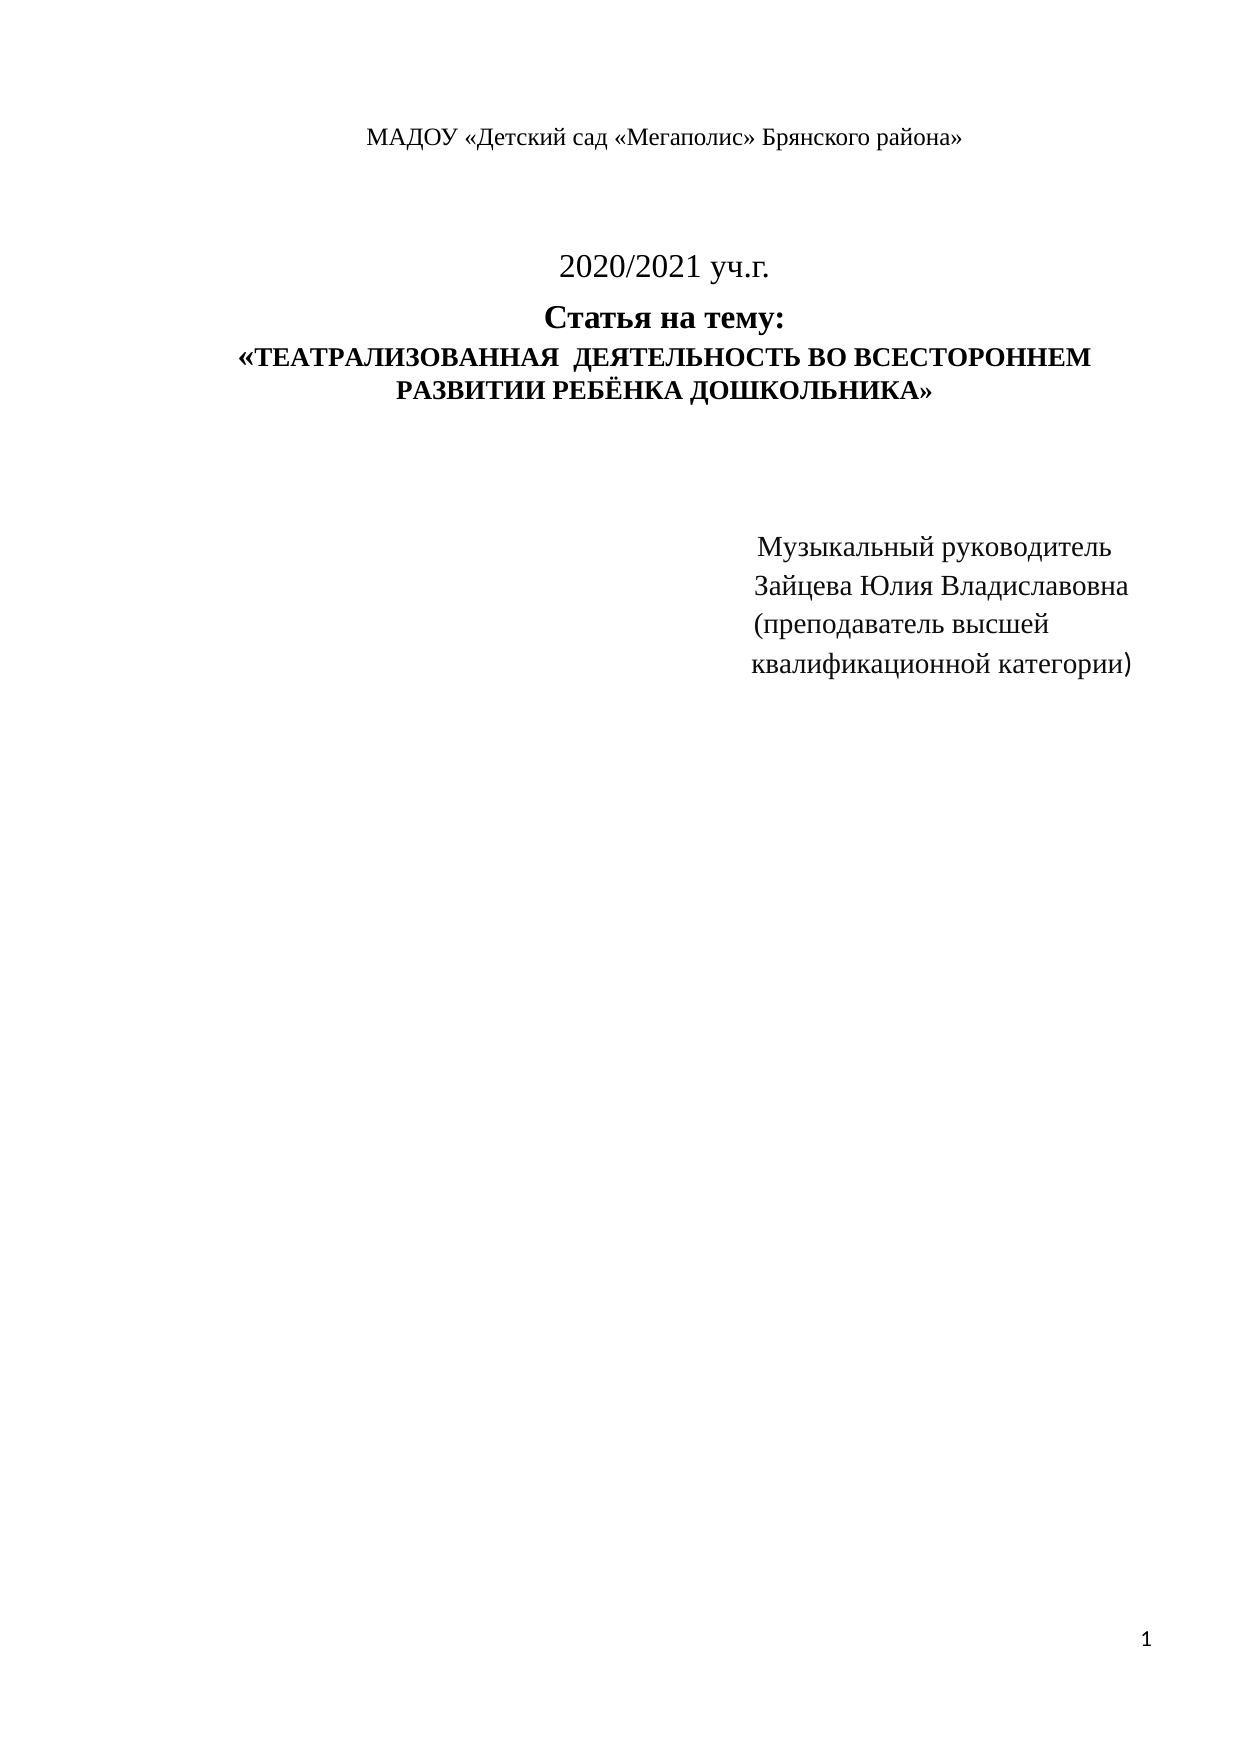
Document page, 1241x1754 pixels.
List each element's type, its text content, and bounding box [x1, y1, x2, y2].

text Музыкальный руководитель [177, 529, 1152, 563]
text Статья на тему: [177, 297, 1152, 335]
text РАЗВИТИИ РЕБЁНКА ДОШКОЛЬНИКА» [177, 374, 1152, 405]
text Зайцева Юлия Владиславовна [177, 568, 1152, 601]
text «ТЕАТРАЛИЗОВАННАЯ ДЕЯТЕЛЬНОСТЬ ВО ВСЕСТОРОННЕМ [177, 335, 1152, 374]
text МАДОУ «Детский сад «Мегаполис» Брянского района» [177, 118, 1152, 151]
text (преподаватель высшей [177, 606, 1152, 640]
text 2020/2021 уч.г. [177, 247, 1152, 285]
text квалификационной категории) [177, 645, 1152, 680]
